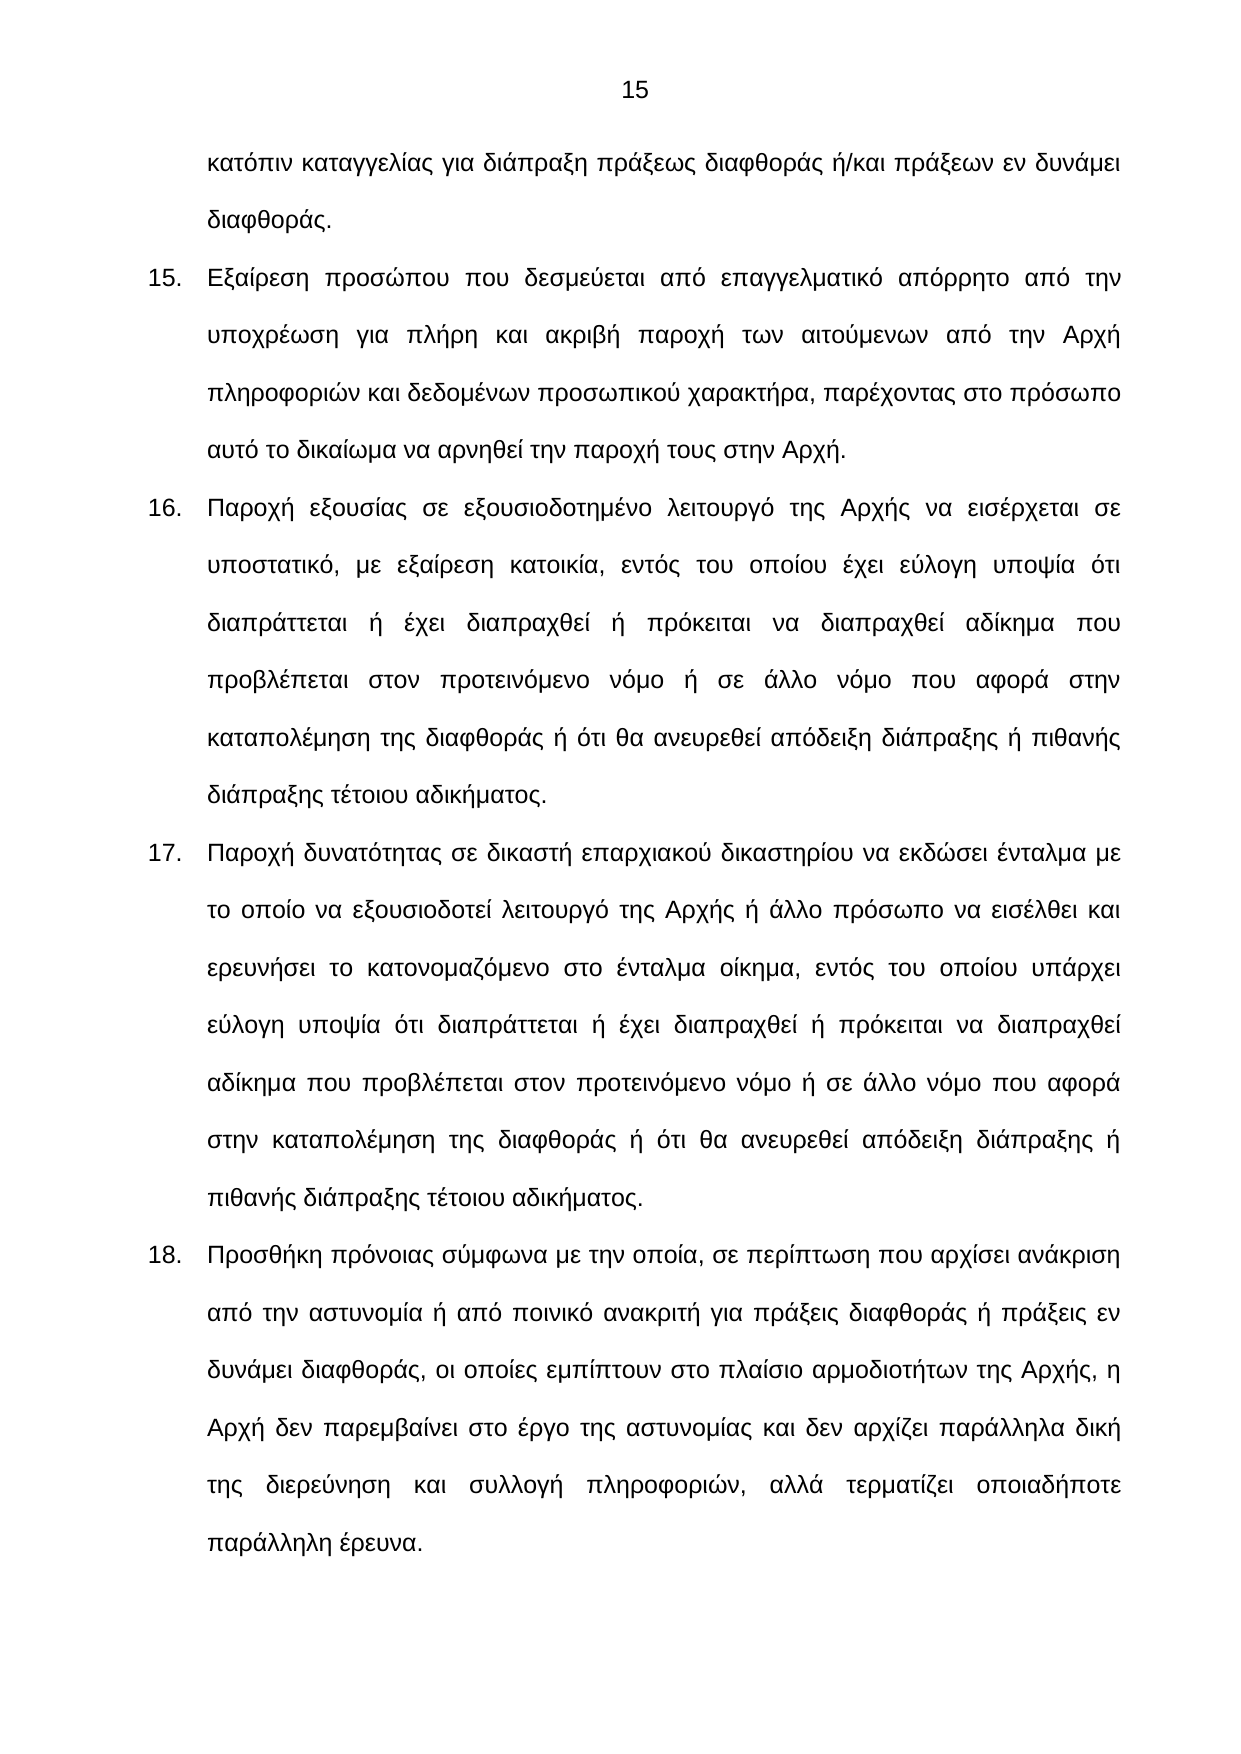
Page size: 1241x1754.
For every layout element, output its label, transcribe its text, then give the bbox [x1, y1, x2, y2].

list Προσθήκη πρόνοιας σύμφωνα με την οποία, σε περίπτωση που αρχίσει ανάκριση από την αστυνομία ή από ποινικό ανακριτή για πράξεις διαφθοράς ή πράξεις εν δυνάμει διαφθοράς, οι οποίες εμπίπτουν στο πλαίσιο αρμοδιοτήτων της Αρχής, η Αρχή δεν παρεμβαίνει στο έργο της αστυνομίας και δεν αρχίζει παράλληλα δική της διερεύνηση και συλλογή πληροφοριών, αλλά τερματίζει οποιαδήποτε παράλληλη έρευνα. [148, 1240, 1122, 1556]
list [148, 148, 1122, 234]
list Παροχή δυνατότητας σε δικαστή επαρχιακού δικαστηρίου να εκδώσει ένταλμα με το οποίο να εξουσιοδοτεί λειτουργό της Αρχής ή άλλο πρόσωπο να εισέλθει και ερευνήσει το κατονομαζόμενο στο ένταλμα οίκημα, εντός του οποίου υπάρχει εύλογη υποψία ότι διαπράττεται ή έχει διαπραχθεί ή πρόκειται να διαπραχθεί αδίκημα που προβλέπεται στον προτεινόμενο νόμο ή σε άλλο νόμο που αφορά στην καταπολέμηση της διαφθοράς ή ότι θα ανευρεθεί απόδειξη διάπραξης ή πιθανής διάπραξης τέτοιου αδικήματος. [148, 838, 1122, 1211]
list Εξαίρεση προσώπου που δεσμεύεται από επαγγελματικό απόρρητο από την υποχρέωση για πλήρη και ακριβή παροχή των αιτούμενων από την Αρχή πληροφοριών και δεδομένων προσωπικού χαρακτήρα, παρέχοντας στο πρόσωπο αυτό το δικαίωμα να αρνηθεί την παροχή τους στην Αρχή. [148, 263, 1122, 464]
list Παροχή εξουσίας σε εξουσιοδοτημένο λειτουργό της Αρχής να εισέρχεται σε υποστατικό, με εξαίρεση κατοικία, εντός του οποίου έχει εύλογη υποψία ότι διαπράττεται ή έχει διαπραχθεί ή πρόκειται να διαπραχθεί αδίκημα που προβλέπεται στον προτεινόμενο νόμο ή σε άλλο νόμο που αφορά στην καταπολέμηση της διαφθοράς ή ότι θα ανευρεθεί απόδειξη διάπραξης ή πιθανής διάπραξης τέτοιου αδικήματος. [148, 493, 1122, 809]
